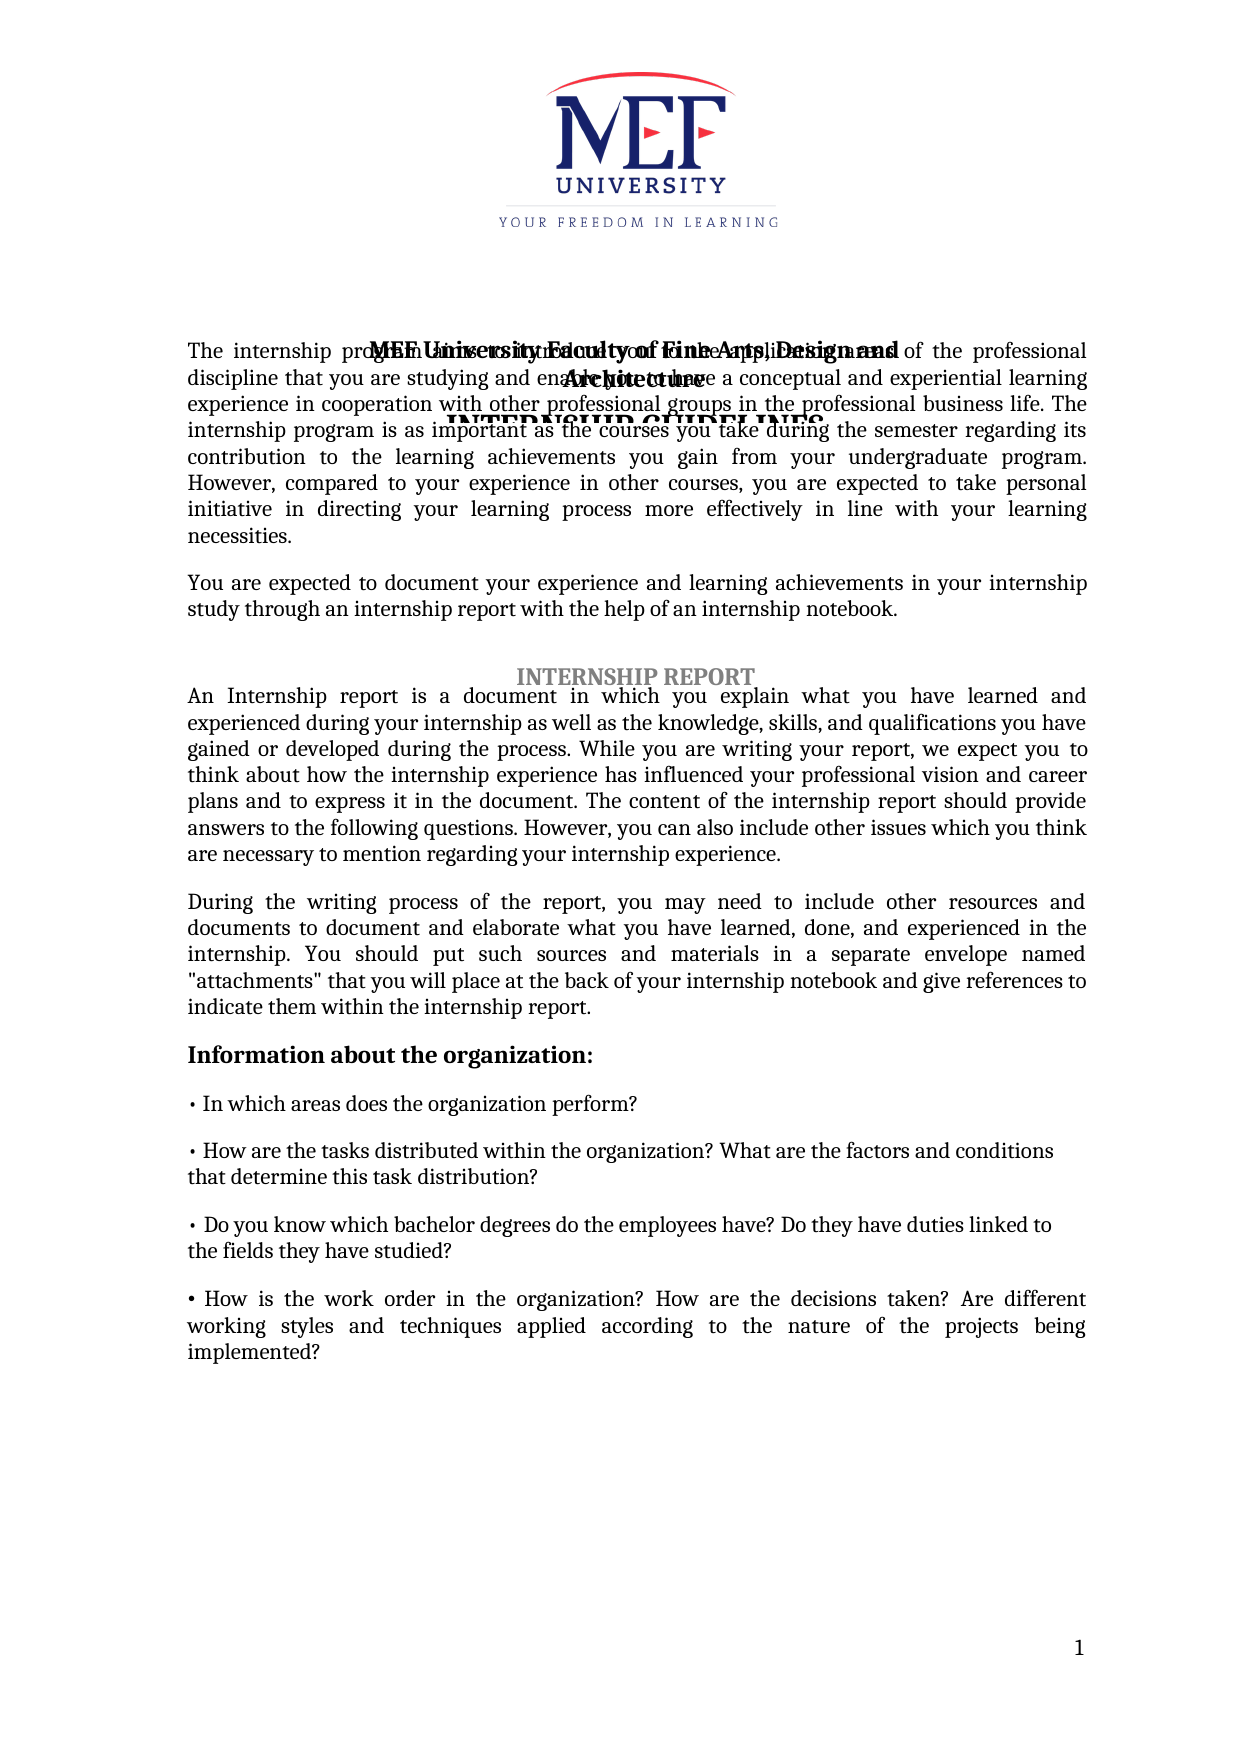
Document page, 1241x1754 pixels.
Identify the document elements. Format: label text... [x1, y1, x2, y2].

subtitle Information about the organization: [187, 1041, 1098, 1070]
text The internship program aims to introduce you to the application areas of the professional discipline that you are studying and enable you to have a conceptual and experiential learning experience in cooperation with other professional groups in the professional business life. The internship program is as important as the courses you take during the semester regarding its contribution to the learning achievements you gain from your undergraduate program. However, compared to your experience in other courses, you are expected to take personal initiative in directing your learning process more effectively in line with your learning necessities. [187, 338, 1088, 549]
list How are the tasks distributed within the organization? What are the factors and conditions that determine this task distribution? [187, 1138, 1087, 1191]
text You are expected to document your experience and learning achievements in your internship study through an internship report with the help of an internship notebook. [187, 569, 1088, 622]
text An Internship report is a document in which you explain what you have learned and experienced during your internship as well as the knowledge, skills, and qualifications you have gained or developed during the process. While you are writing your report, we expect you to think about how the internship experience has influenced your professional vision and career plans and to express it in the document. The content of the internship report should provide answers to the following questions. However, you can also include other issues which you think are necessary to mention regarding your internship experience. [187, 683, 1088, 867]
list How is the work order in the organization? How are the decisions taken? Are different working styles and techniques applied according to the nature of the projects being implemented? [187, 1285, 1088, 1365]
list In which areas does the organization perform? [187, 1091, 1098, 1117]
text During the writing process of the report, you may need to include other resources and documents to document and elaborate what you have learned, done, and experienced in the internship. You should put such sources and materials in a separate envelope named "attachments" that you will place at the back of your internship notebook and give references to indicate them within the internship report. [187, 888, 1088, 1020]
list Do you know which bachelor degrees do the employees have? Do they have duties linked to the fields they have studied? [187, 1211, 1087, 1264]
picture [499, 72, 778, 227]
